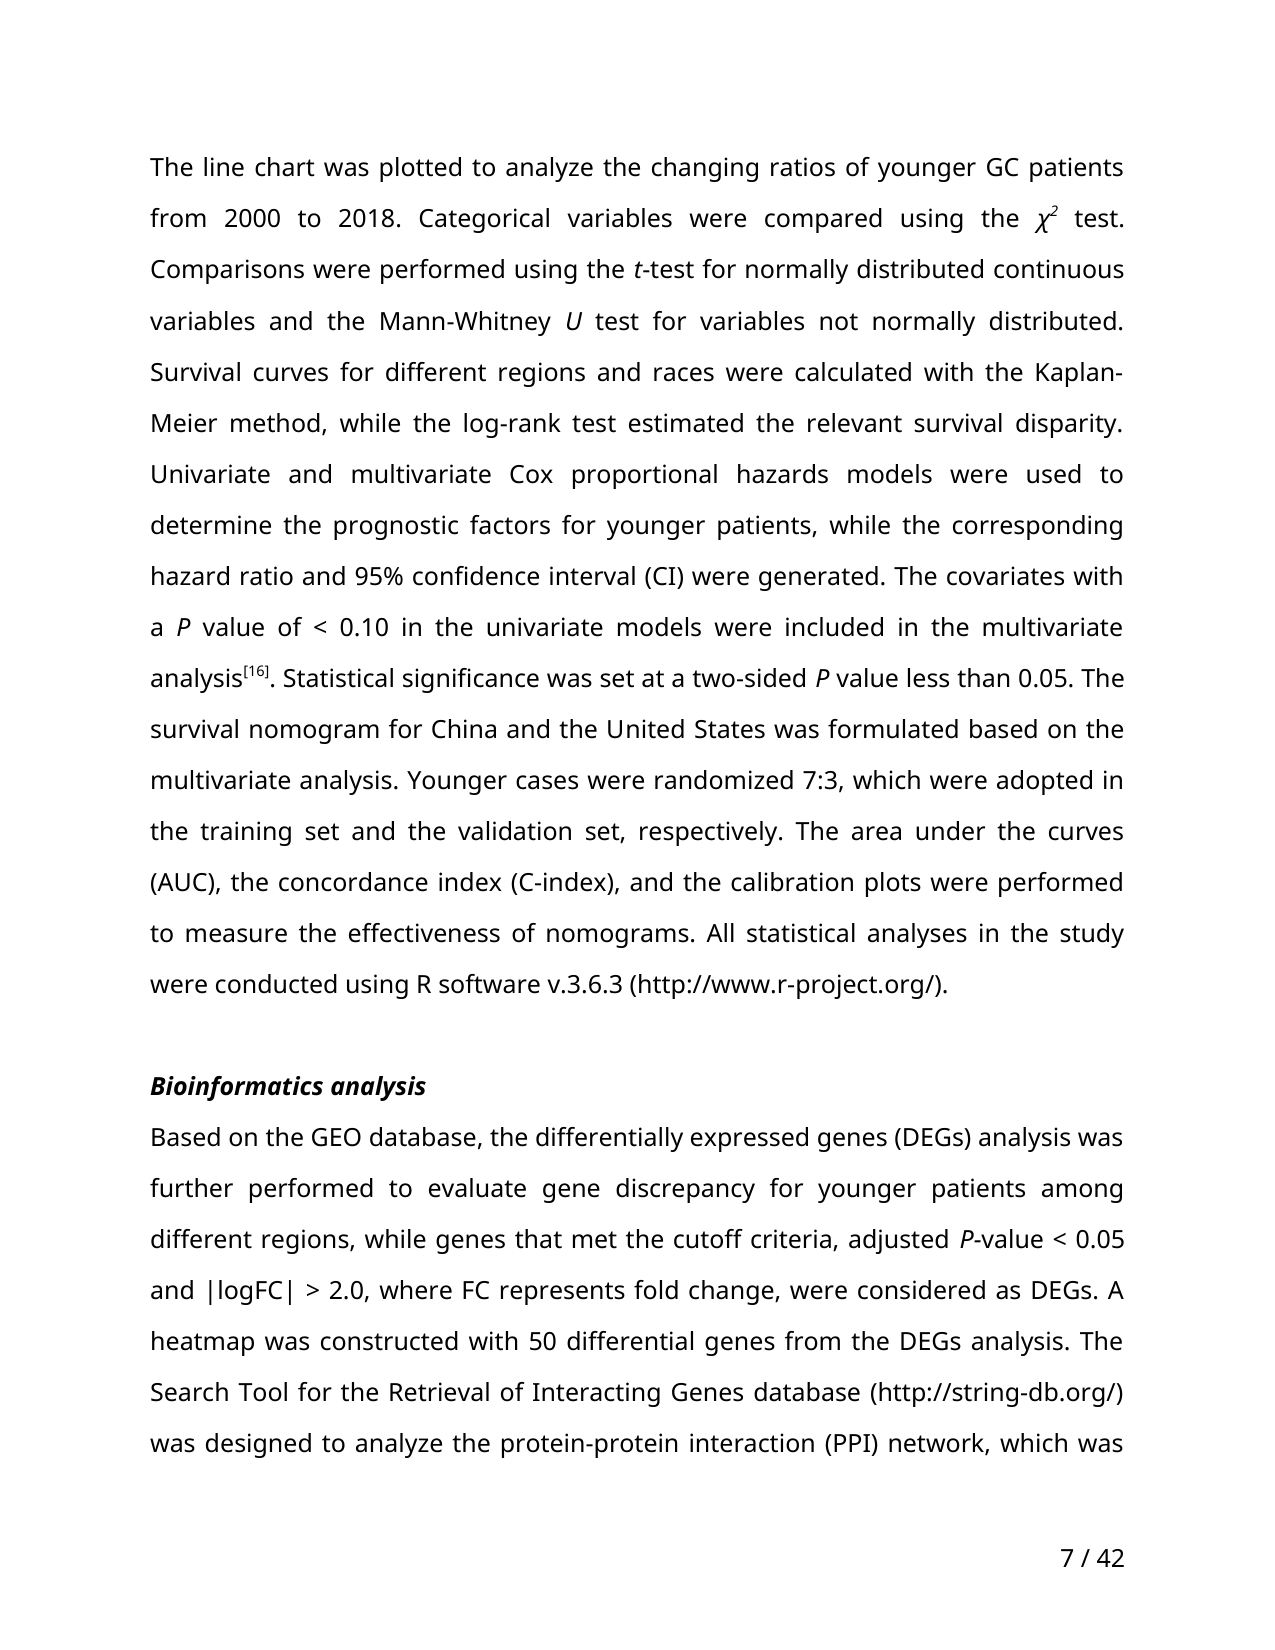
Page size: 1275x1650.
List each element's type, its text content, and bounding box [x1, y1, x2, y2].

text The line chart was plotted to analyze the changing ratios of younger GC patients from 2000 to 2018. Categorical variables were compared using the χ2 test. Comparisons were performed using the t-test for normally distributed continuous variables and the Mann-Whitney U test for variables not normally distributed. Survival curves for different regions and races were calculated with the Kaplan-Meier method, while the log-rank test estimated the relevant survival disparity. Univariate and multivariate Cox proportional hazards models were used to determine the prognostic factors for younger patients, while the corresponding hazard ratio and 95% confidence interval (CI) were generated. The covariates with a P value of < 0.10 in the univariate models were included in the multivariate analysis[16]. Statistical significance was set at a two-sided P value less than 0.05. The survival nomogram for China and the United States was formulated based on the multivariate analysis. Younger cases were randomized 7:3, which were adopted in the training set and the validation set, respectively. The area under the curves (AUC), the concordance index (C-index), and the calibration plots were performed to measure the effectiveness of nomograms. All statistical analyses in the study were conducted using R software v.3.6.3 (http://www.r-project.org/). [150, 150, 1125, 1001]
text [150, 1120, 1125, 1460]
text Bioinformatics analysis [150, 1069, 1125, 1103]
